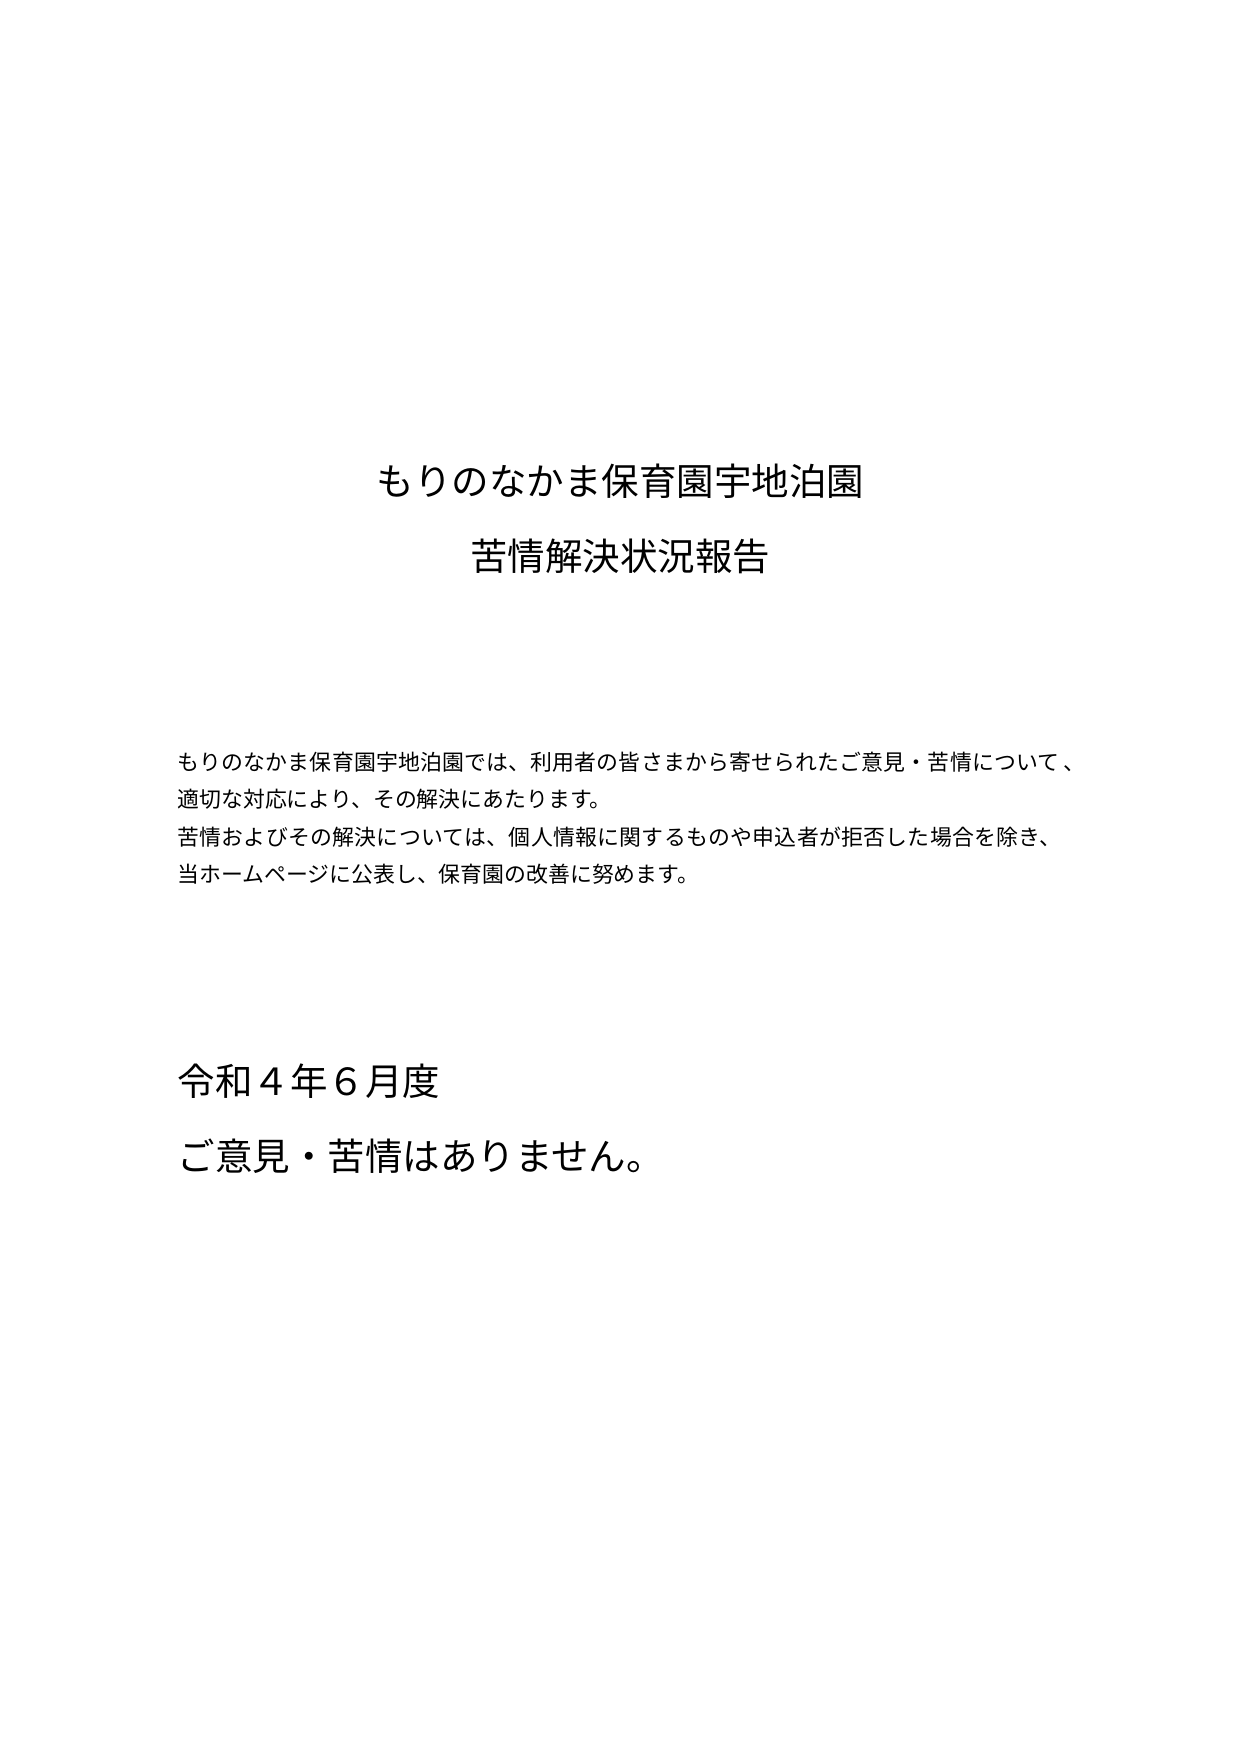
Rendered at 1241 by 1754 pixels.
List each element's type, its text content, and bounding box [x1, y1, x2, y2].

text 苦情およびその解決については、個人情報に関するものや申込者が拒否した場合を除き、当ホームページに公表し、保育園の改善に努めます。 [177, 817, 1063, 892]
text ご意見・苦情はありません。 [177, 1117, 1063, 1192]
text 令和４年６月度 [177, 1042, 1063, 1117]
text もりのなかま保育園宇地泊園 [177, 442, 1063, 517]
text 苦情解決状況報告 [177, 517, 1063, 592]
text もりのなかま保育園宇地泊園では、利用者の皆さまから寄せられたご意見・苦情について、適切な対応により、その解決にあたります。 [177, 742, 1063, 817]
